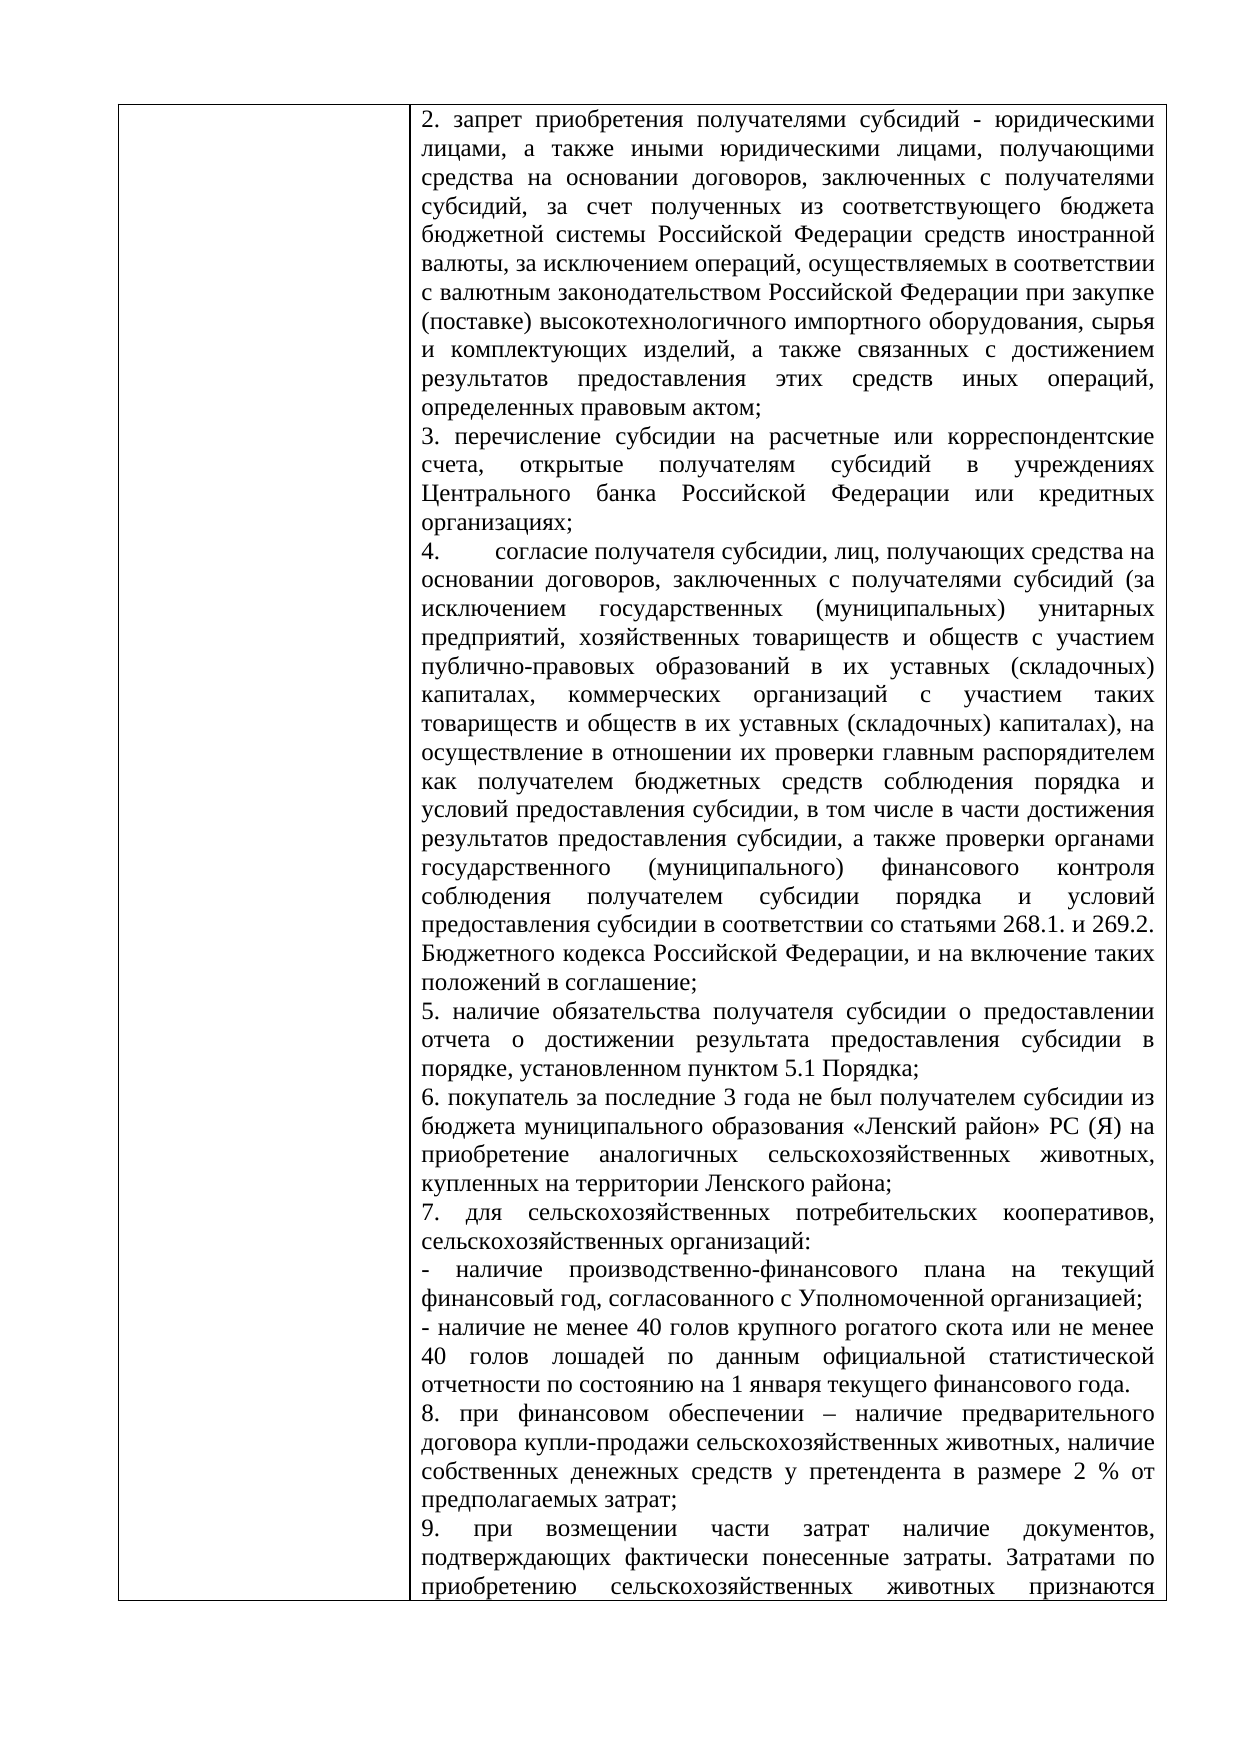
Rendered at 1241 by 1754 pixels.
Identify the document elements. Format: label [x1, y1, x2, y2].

table_cell [119, 105, 409, 1599]
table_cell [411, 105, 1166, 1599]
